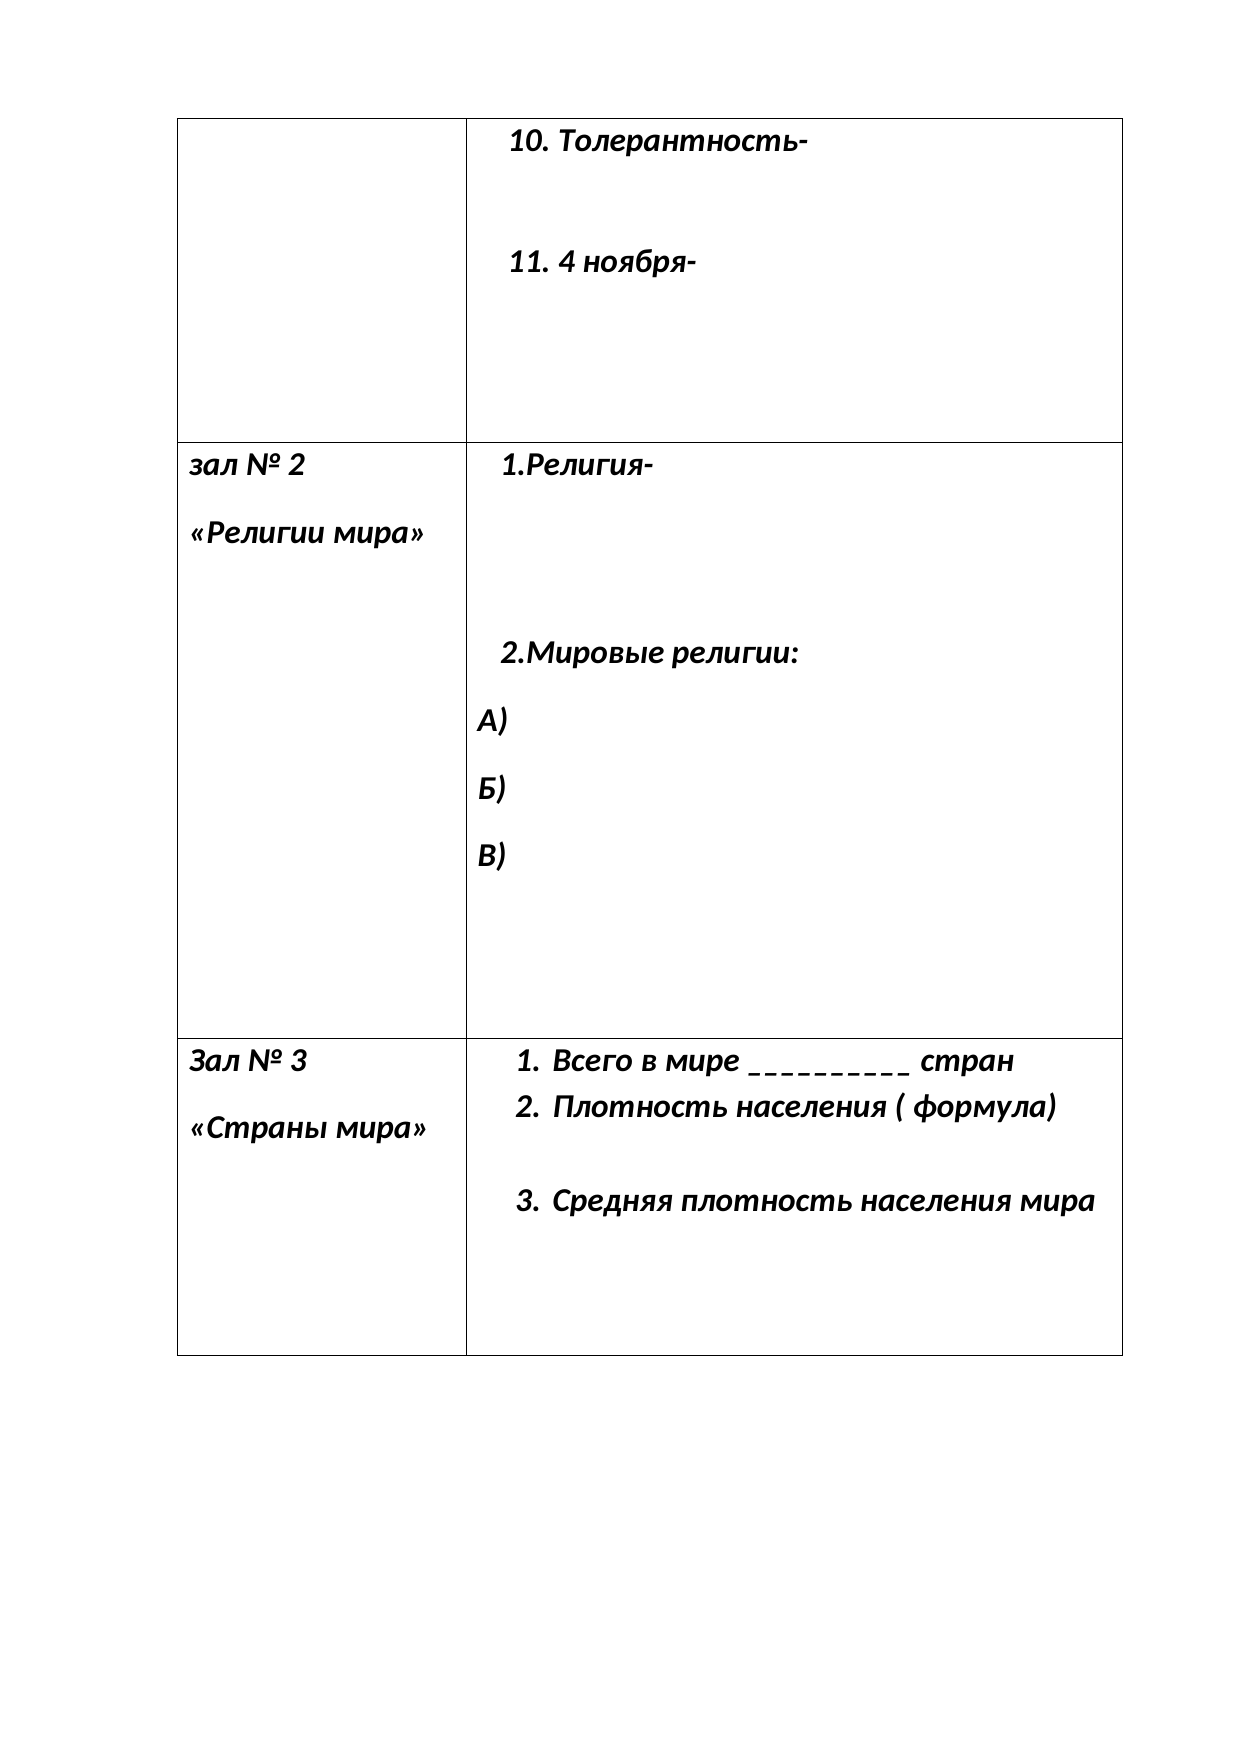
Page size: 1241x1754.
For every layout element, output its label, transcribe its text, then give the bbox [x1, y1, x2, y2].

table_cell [178, 119, 466, 442]
table_cell 1.Религия- 2.Мировые религии: А) Б) В) [467, 443, 1122, 1038]
table_cell Всего в мире __________ стран Плотность населения ( формула) Средняя плотность населения мира [467, 1039, 1122, 1355]
table_cell Зал № 3 «Страны мира» [178, 1039, 466, 1355]
table_cell зал № 2 «Религии мира» [178, 443, 466, 1038]
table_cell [467, 119, 1122, 442]
